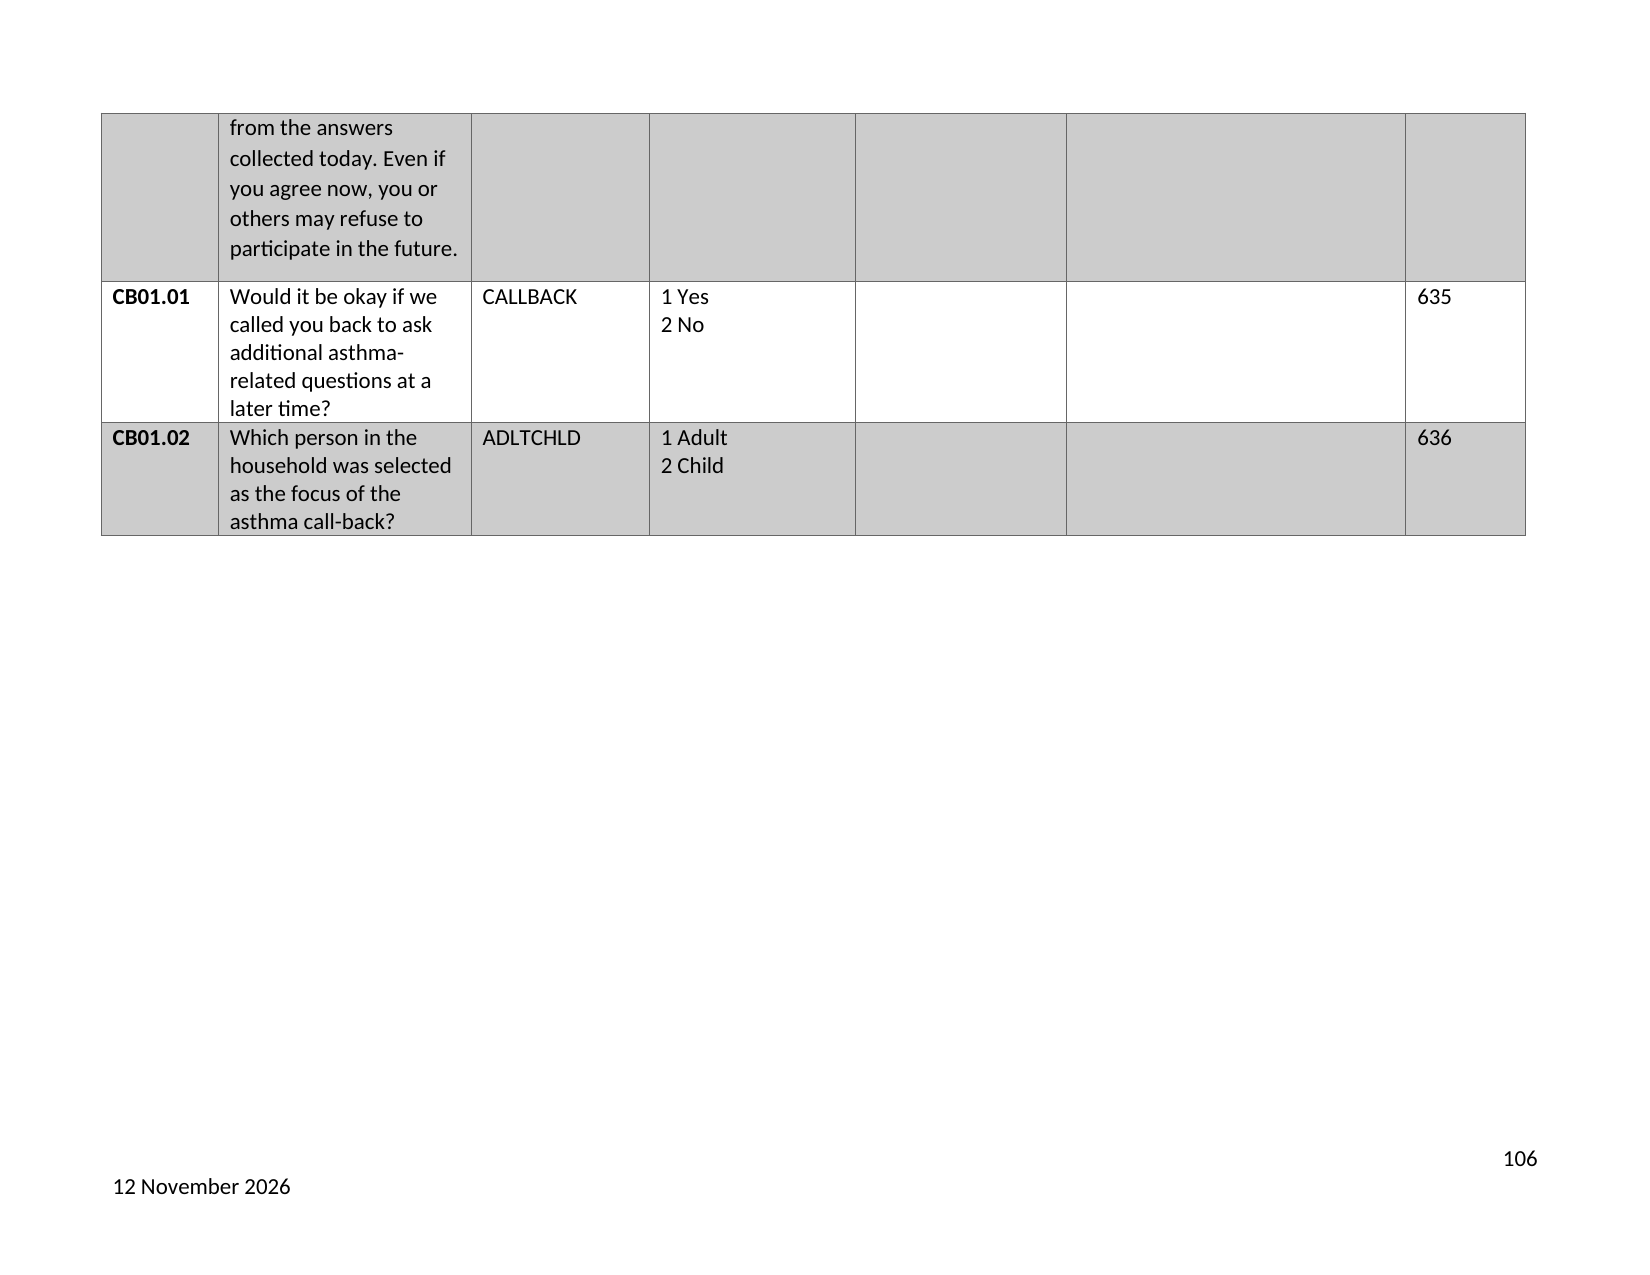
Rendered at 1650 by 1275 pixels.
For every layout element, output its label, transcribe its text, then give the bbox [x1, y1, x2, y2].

table_cell Which person in the household was selected as the focus of the asthma call-back? [219, 423, 471, 535]
table_cell [856, 282, 1066, 422]
table_cell [472, 114, 649, 281]
table_cell [1406, 114, 1525, 281]
table_cell CB01.02 [102, 423, 218, 535]
table_cell 1 Yes 2 No [650, 282, 855, 422]
table_cell CB01.01 [102, 282, 218, 422]
table_cell [1067, 423, 1405, 535]
table_cell [1067, 282, 1405, 422]
table_cell [1067, 114, 1405, 281]
table_cell Text [102, 114, 218, 281]
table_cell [219, 114, 471, 281]
table_cell 1 Adult 2 Child [650, 423, 855, 535]
table_cell Would it be okay if we called you back to ask additional asthma-related questions at a later time? [219, 282, 471, 422]
table_cell CALLBACK [472, 282, 649, 422]
table_cell [856, 423, 1066, 535]
table_cell ADLTCHLD [472, 423, 649, 535]
table_cell 635 [1406, 282, 1525, 422]
table_cell [856, 114, 1066, 281]
table_cell 636 [1406, 423, 1525, 535]
table_cell [650, 114, 855, 281]
